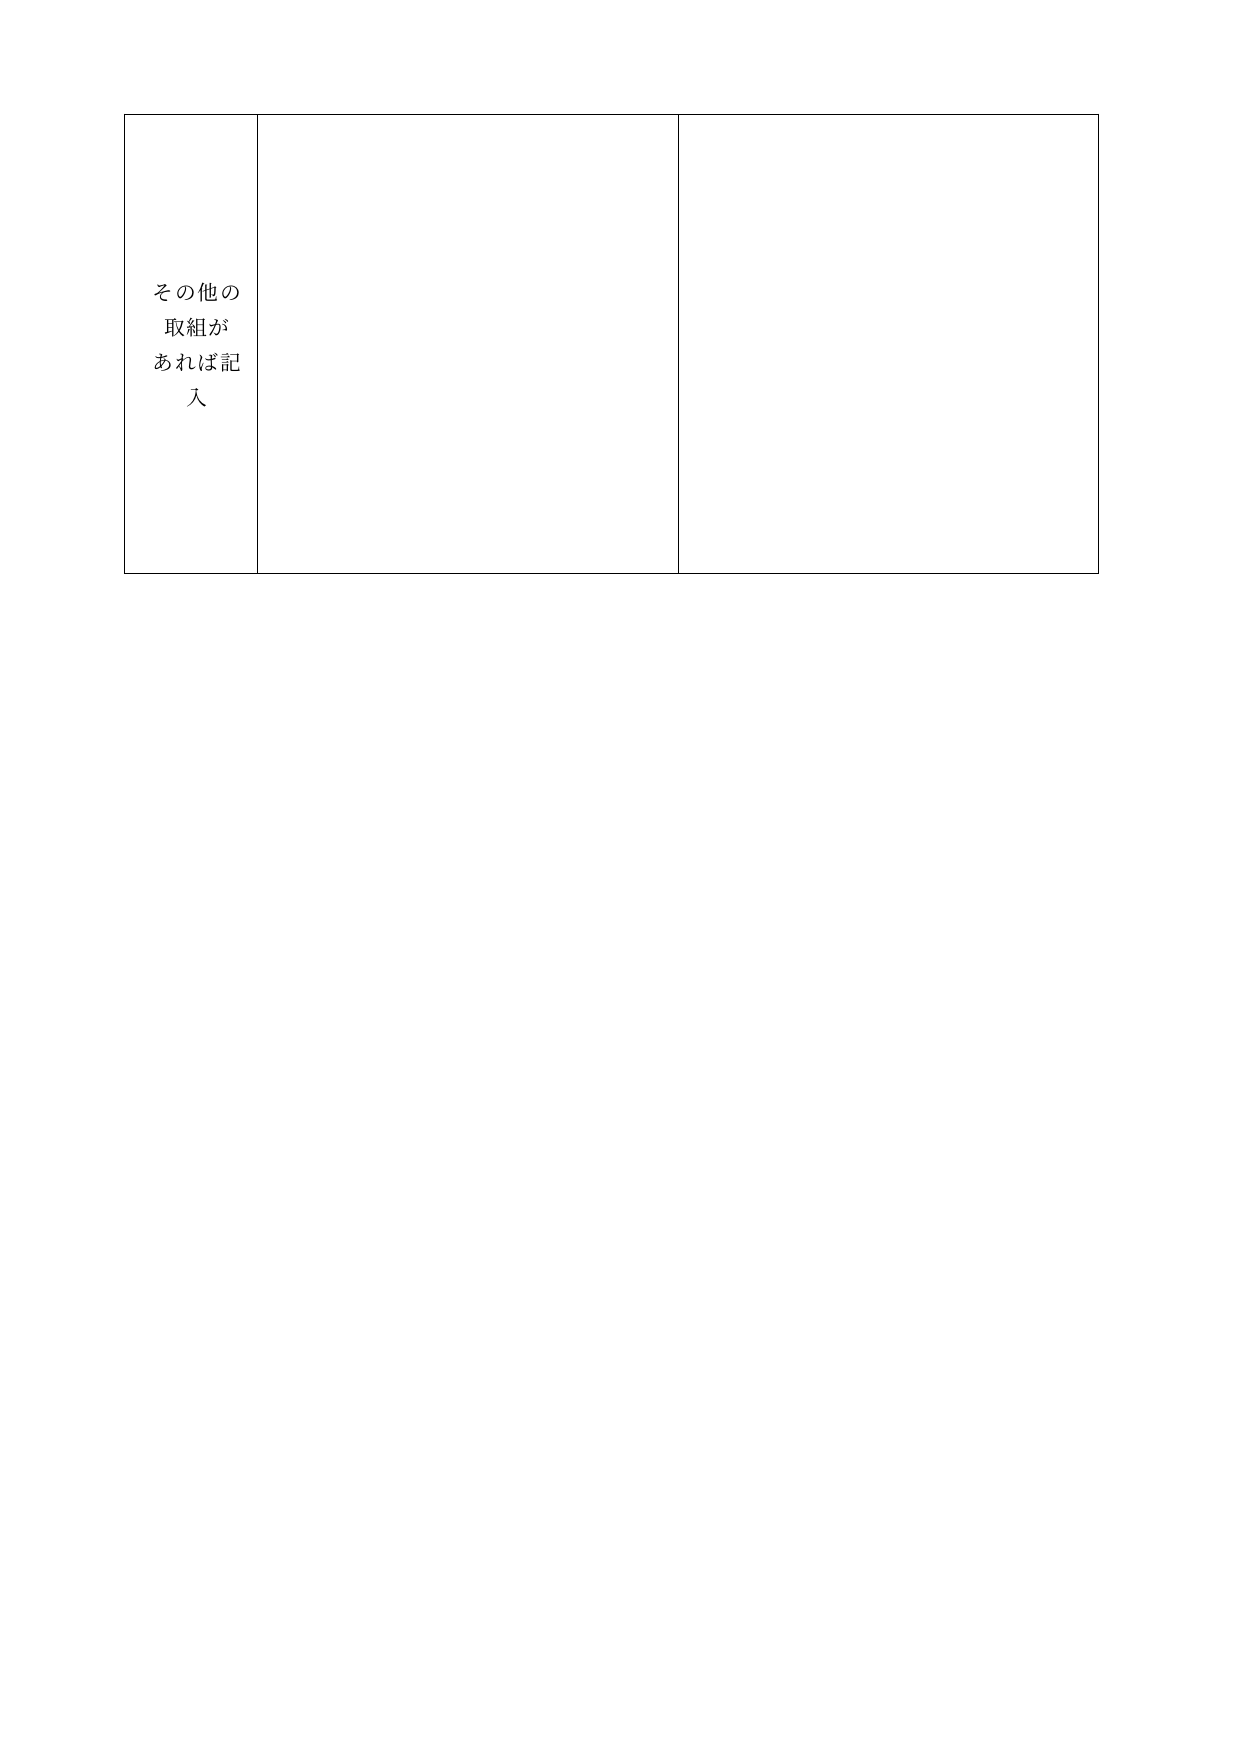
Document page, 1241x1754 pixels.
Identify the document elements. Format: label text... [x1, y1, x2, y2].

table_cell その他の 取組が あれば記入 [125, 115, 257, 573]
table_cell [258, 115, 678, 573]
table_cell [679, 115, 1098, 573]
